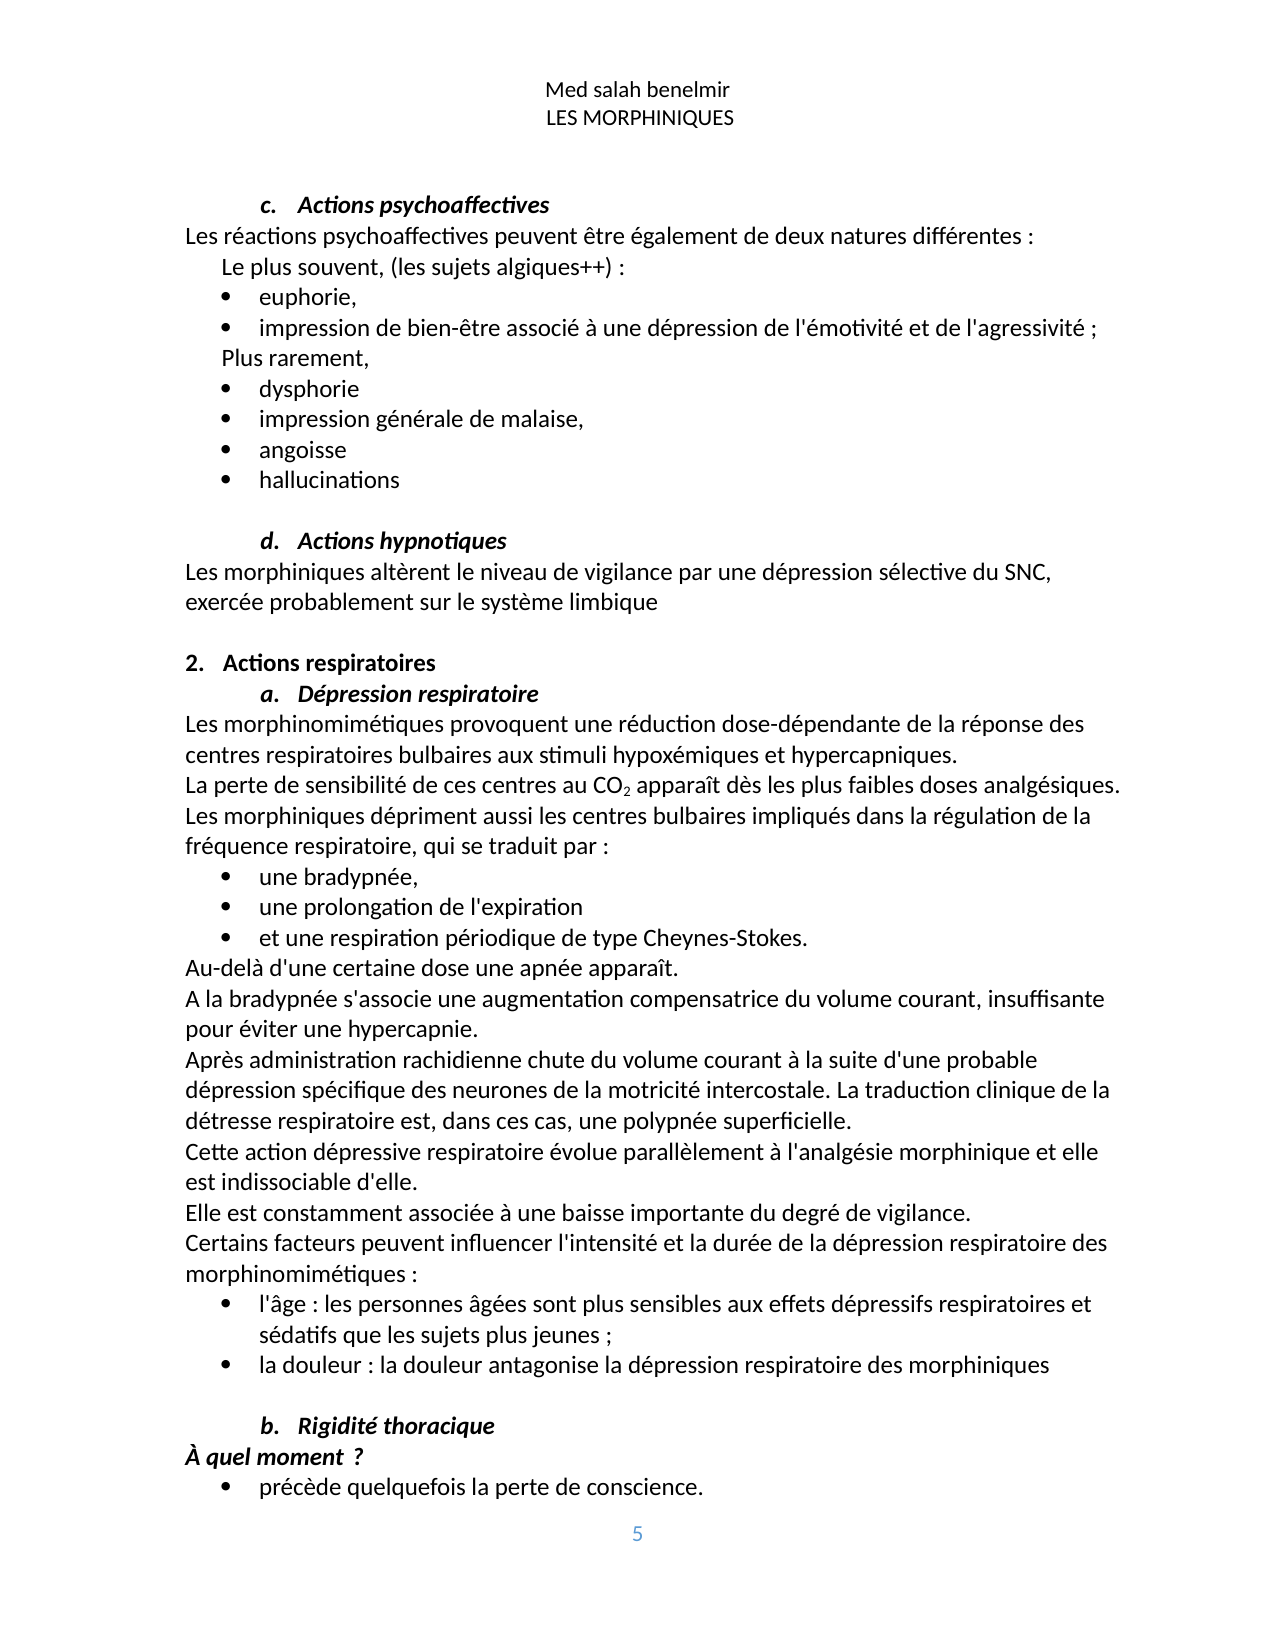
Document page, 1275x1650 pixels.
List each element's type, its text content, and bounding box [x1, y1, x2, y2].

text Après administration rachidienne chute du volume courant à la suite d'une probable dépression spécifique des neurones de la motricité intercostale. La traduction clinique de la détresse respiratoire est, dans ces cas, une polypnée superficielle. [185, 1044, 1127, 1136]
list dysphorie [221, 373, 1127, 403]
list impression générale de malaise, [221, 403, 1127, 434]
text Les réactions psychoaffectives peuvent être également de deux natures différentes : [185, 220, 1127, 251]
list Actions hypnotiques [260, 525, 1127, 556]
text A la bradypnée s'associe une augmentation compensatrice du volume courant, insuffisante pour éviter une hypercapnie. [185, 983, 1127, 1044]
list Actions respiratoires [185, 647, 1127, 678]
list hallucinations [221, 464, 1127, 495]
list l'âge : les personnes âgées sont plus sensibles aux effets dépressifs respiratoires et sédatifs que les sujets plus jeunes ; [221, 1288, 1127, 1349]
text Le plus souvent, (les sujets algiques++) : [221, 251, 1127, 281]
list une prolongation de l'expiration [221, 892, 1127, 922]
list et une respiration périodique de type Cheynes-Stokes. [221, 922, 1127, 953]
text Les morphinomimétiques provoquent une réduction dose-dépendante de la réponse des centres respiratoires bulbaires aux stimuli hypoxémiques et hypercapniques. [185, 708, 1127, 769]
text Certains facteurs peuvent influencer l'intensité et la durée de la dépression respiratoire des morphinomimétiques : [185, 1227, 1127, 1288]
text À quel moment ? [185, 1441, 1127, 1471]
list impression de bien-être associé à une dépression de l'émotivité et de l'agressivité ; [221, 312, 1127, 342]
list Dépression respiratoire [260, 678, 1127, 708]
text Les morphiniques altèrent le niveau de vigilance par une dépression sélective du SNC, exercée probablement sur le système limbique [185, 556, 1127, 617]
list euphorie, [221, 281, 1127, 312]
text Au-delà d'une certaine dose une apnée apparaît. [185, 953, 1127, 983]
list une bradypnée, [221, 861, 1127, 892]
text Les morphiniques dépriment aussi les centres bulbaires impliqués dans la régulation de la fréquence respiratoire, qui se traduit par : [185, 800, 1127, 861]
list angoisse [221, 434, 1127, 464]
list Rigidité thoracique [260, 1410, 1127, 1441]
list la douleur : la douleur antagonise la dépression respiratoire des morphiniques [221, 1349, 1127, 1380]
text Elle est constamment associée à une baisse importante du degré de vigilance. [185, 1197, 1127, 1227]
list précède quelquefois la perte de conscience. [221, 1471, 1127, 1502]
text La perte de sensibilité de ces centres au CO2 apparaît dès les plus faibles doses analgésiques. [185, 769, 1127, 800]
list Actions psychoaffectives [260, 189, 1127, 220]
text Plus rarement, [221, 342, 1127, 373]
text Cette action dépressive respiratoire évolue parallèlement à l'analgésie morphinique et elle est indissociable d'elle. [185, 1136, 1127, 1197]
